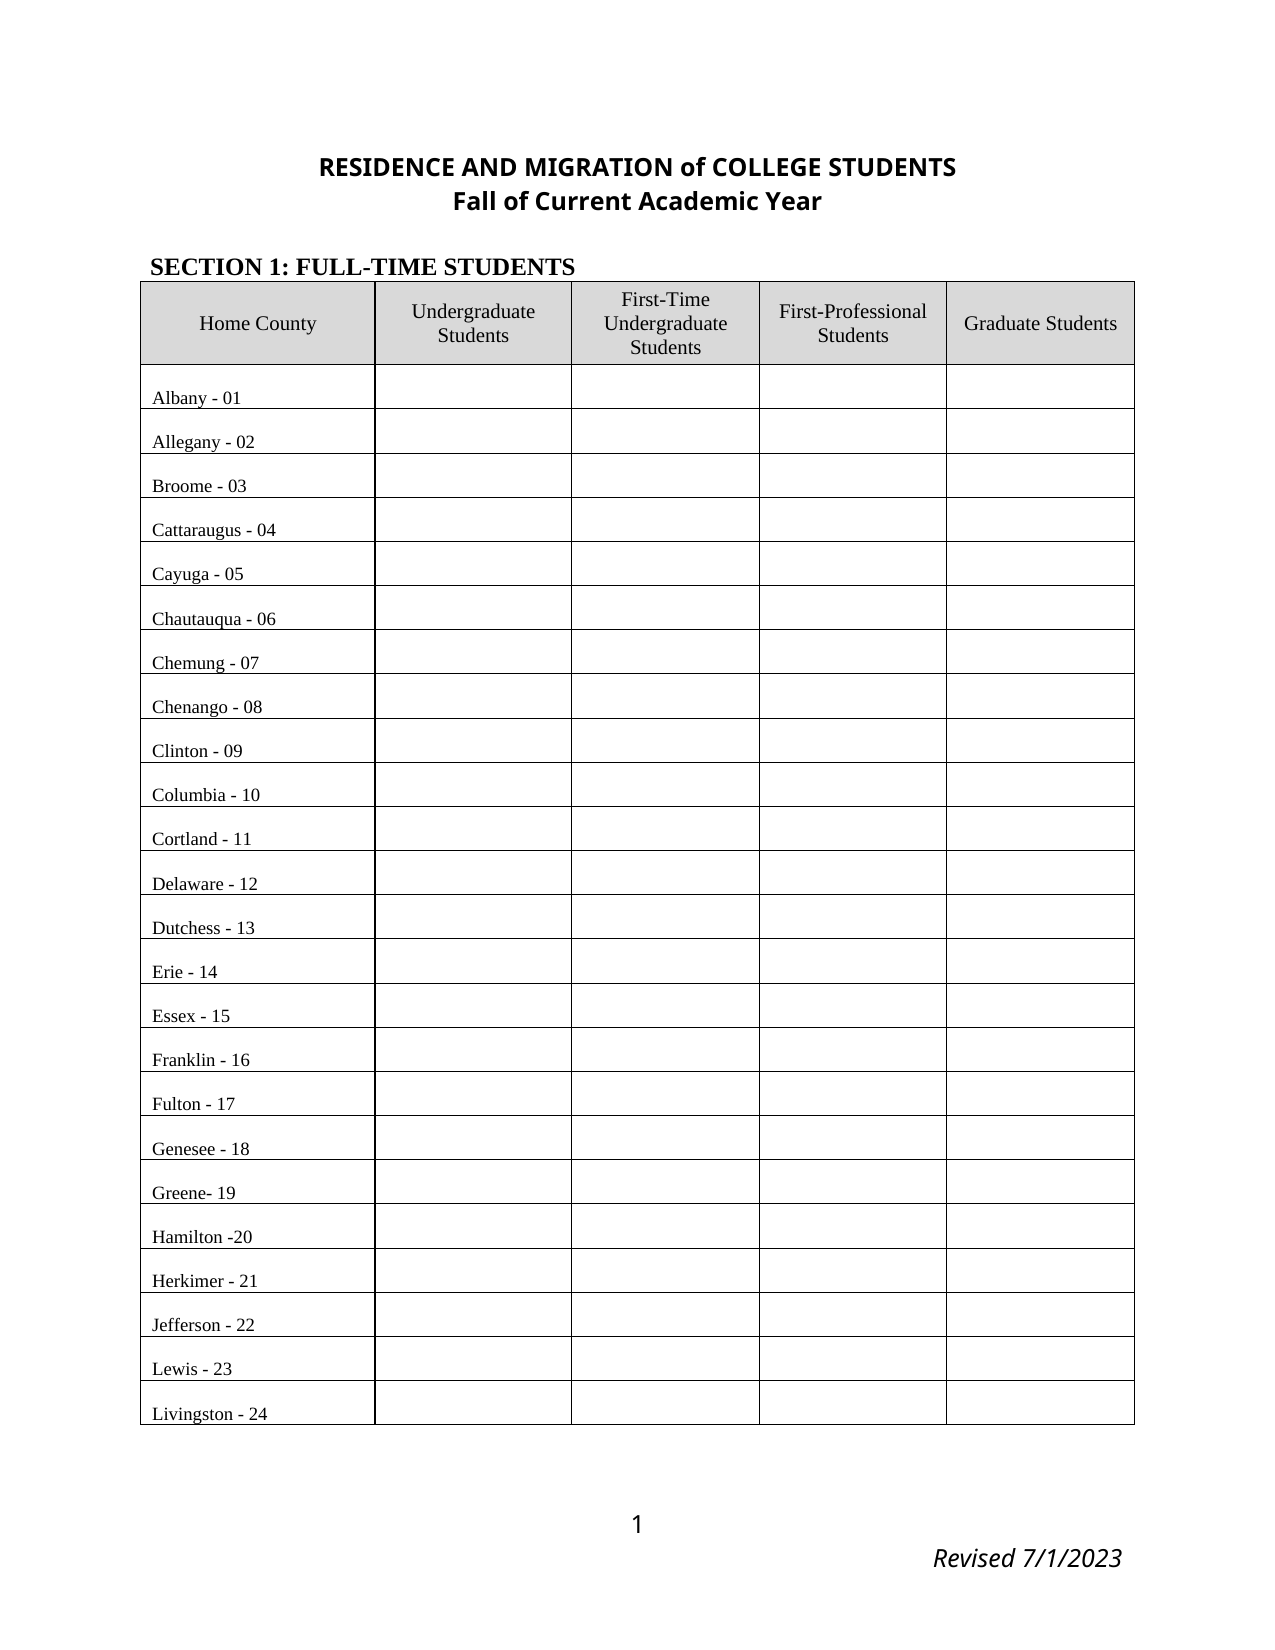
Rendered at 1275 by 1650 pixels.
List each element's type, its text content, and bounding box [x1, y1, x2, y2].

table_header First-Time Undergraduate Students [572, 282, 759, 364]
table_cell [760, 586, 946, 629]
table_cell [572, 365, 759, 408]
table_cell [760, 1204, 946, 1247]
table_cell [376, 939, 571, 982]
table_cell [376, 1293, 571, 1336]
table_cell Franklin - 16 [141, 1028, 374, 1071]
table_cell Livingston - 24 [141, 1381, 374, 1424]
table_cell Chautauqua - 06 [141, 586, 374, 629]
table_cell Lewis - 23 [141, 1337, 374, 1380]
table_cell [947, 719, 1134, 762]
table_cell [376, 719, 571, 762]
table_cell Fulton - 17 [141, 1072, 374, 1115]
table_cell [376, 895, 571, 938]
table_cell [760, 939, 946, 982]
table_cell [572, 939, 759, 982]
table_cell [947, 984, 1134, 1027]
table_cell [760, 1028, 946, 1071]
table_cell [376, 1028, 571, 1071]
table_cell [947, 763, 1134, 806]
table_cell Genesee - 18 [141, 1116, 374, 1159]
table_cell Broome - 03 [141, 454, 374, 497]
table_cell [376, 1337, 571, 1380]
table_cell [947, 1204, 1134, 1247]
table_cell [376, 1160, 571, 1203]
table_cell [947, 851, 1134, 894]
table_cell [376, 1116, 571, 1159]
table_cell [572, 1381, 759, 1424]
table_cell [760, 719, 946, 762]
table_cell [760, 763, 946, 806]
table_cell [760, 498, 946, 541]
table_cell [572, 719, 759, 762]
table_cell [947, 895, 1134, 938]
table_cell [947, 1028, 1134, 1071]
table_cell [760, 807, 946, 850]
table_cell [760, 851, 946, 894]
text RESIDENCE AND MIGRATION of COLLEGE STUDENTS [150, 150, 1125, 184]
table_cell [572, 630, 759, 673]
table_cell [572, 1072, 759, 1115]
table_cell [947, 1072, 1134, 1115]
table_cell [947, 1337, 1134, 1380]
table_header Graduate Students [947, 282, 1134, 364]
table_cell [376, 542, 571, 585]
table_cell [947, 674, 1134, 717]
table_cell [572, 1204, 759, 1247]
table_cell [376, 409, 571, 452]
text Fall of Current Academic Year [150, 184, 1125, 218]
table_cell [760, 1160, 946, 1203]
table_cell [376, 1381, 571, 1424]
table_cell [572, 1028, 759, 1071]
table_cell Jefferson - 22 [141, 1293, 374, 1336]
table_cell [572, 454, 759, 497]
text SECTION 1: FULL-TIME STUDENTS [150, 252, 1125, 281]
table_cell [760, 674, 946, 717]
table_cell [376, 365, 571, 408]
table_cell [760, 409, 946, 452]
table_cell [572, 1337, 759, 1380]
table_cell [376, 851, 571, 894]
table_cell [376, 1249, 571, 1292]
table_cell [760, 1072, 946, 1115]
table_cell [760, 1381, 946, 1424]
table_cell [760, 454, 946, 497]
table_cell [376, 586, 571, 629]
table_cell [572, 1160, 759, 1203]
table_cell [572, 763, 759, 806]
table_cell Chenango - 08 [141, 674, 374, 717]
table_cell [947, 1160, 1134, 1203]
table_cell [760, 1293, 946, 1336]
table_cell [572, 1249, 759, 1292]
table_cell [760, 630, 946, 673]
table_cell [947, 939, 1134, 982]
table_cell [947, 807, 1134, 850]
table_cell [376, 1204, 571, 1247]
table_cell Chemung - 07 [141, 630, 374, 673]
table_cell Columbia - 10 [141, 763, 374, 806]
table_cell Cayuga - 05 [141, 542, 374, 585]
table_cell [760, 365, 946, 408]
table_cell [572, 1293, 759, 1336]
table_cell [947, 409, 1134, 452]
table_cell [572, 1116, 759, 1159]
table_cell [572, 498, 759, 541]
table_cell [760, 895, 946, 938]
table_cell [947, 1116, 1134, 1159]
table_cell [376, 674, 571, 717]
table_cell [572, 586, 759, 629]
table_cell Cattaraugus - 04 [141, 498, 374, 541]
table_cell Herkimer - 21 [141, 1249, 374, 1292]
table_cell [760, 1116, 946, 1159]
table_cell [376, 498, 571, 541]
table_cell [572, 674, 759, 717]
table_cell [376, 630, 571, 673]
table_cell [572, 895, 759, 938]
table_header Home County [141, 282, 374, 364]
table_cell Albany - 01 [141, 365, 374, 408]
table_cell [947, 1249, 1134, 1292]
table_cell Greene- 19 [141, 1160, 374, 1203]
table_cell Clinton - 09 [141, 719, 374, 762]
table_cell [376, 984, 571, 1027]
table_cell [947, 498, 1134, 541]
table_cell [376, 1072, 571, 1115]
table_cell [760, 542, 946, 585]
table_cell [947, 586, 1134, 629]
table_cell Dutchess - 13 [141, 895, 374, 938]
table_cell Allegany - 02 [141, 409, 374, 452]
table_cell [947, 542, 1134, 585]
table_cell [376, 807, 571, 850]
table_cell [947, 1293, 1134, 1336]
table_cell [760, 1337, 946, 1380]
table_cell [572, 984, 759, 1027]
table_cell [376, 454, 571, 497]
table_cell Essex - 15 [141, 984, 374, 1027]
table_header Undergraduate Students [376, 282, 571, 364]
table_header First-Professional Students [760, 282, 946, 364]
table_cell [376, 763, 571, 806]
table_cell [572, 851, 759, 894]
table_cell [947, 454, 1134, 497]
table_cell [572, 542, 759, 585]
table_cell Delaware - 12 [141, 851, 374, 894]
table_cell [947, 630, 1134, 673]
table_cell [947, 1381, 1134, 1424]
table_cell [760, 984, 946, 1027]
table_cell Cortland - 11 [141, 807, 374, 850]
table_cell Erie - 14 [141, 939, 374, 982]
table_cell [572, 807, 759, 850]
table_cell [760, 1249, 946, 1292]
table_cell [947, 365, 1134, 408]
table_cell Hamilton -20 [141, 1204, 374, 1247]
table_cell [572, 409, 759, 452]
